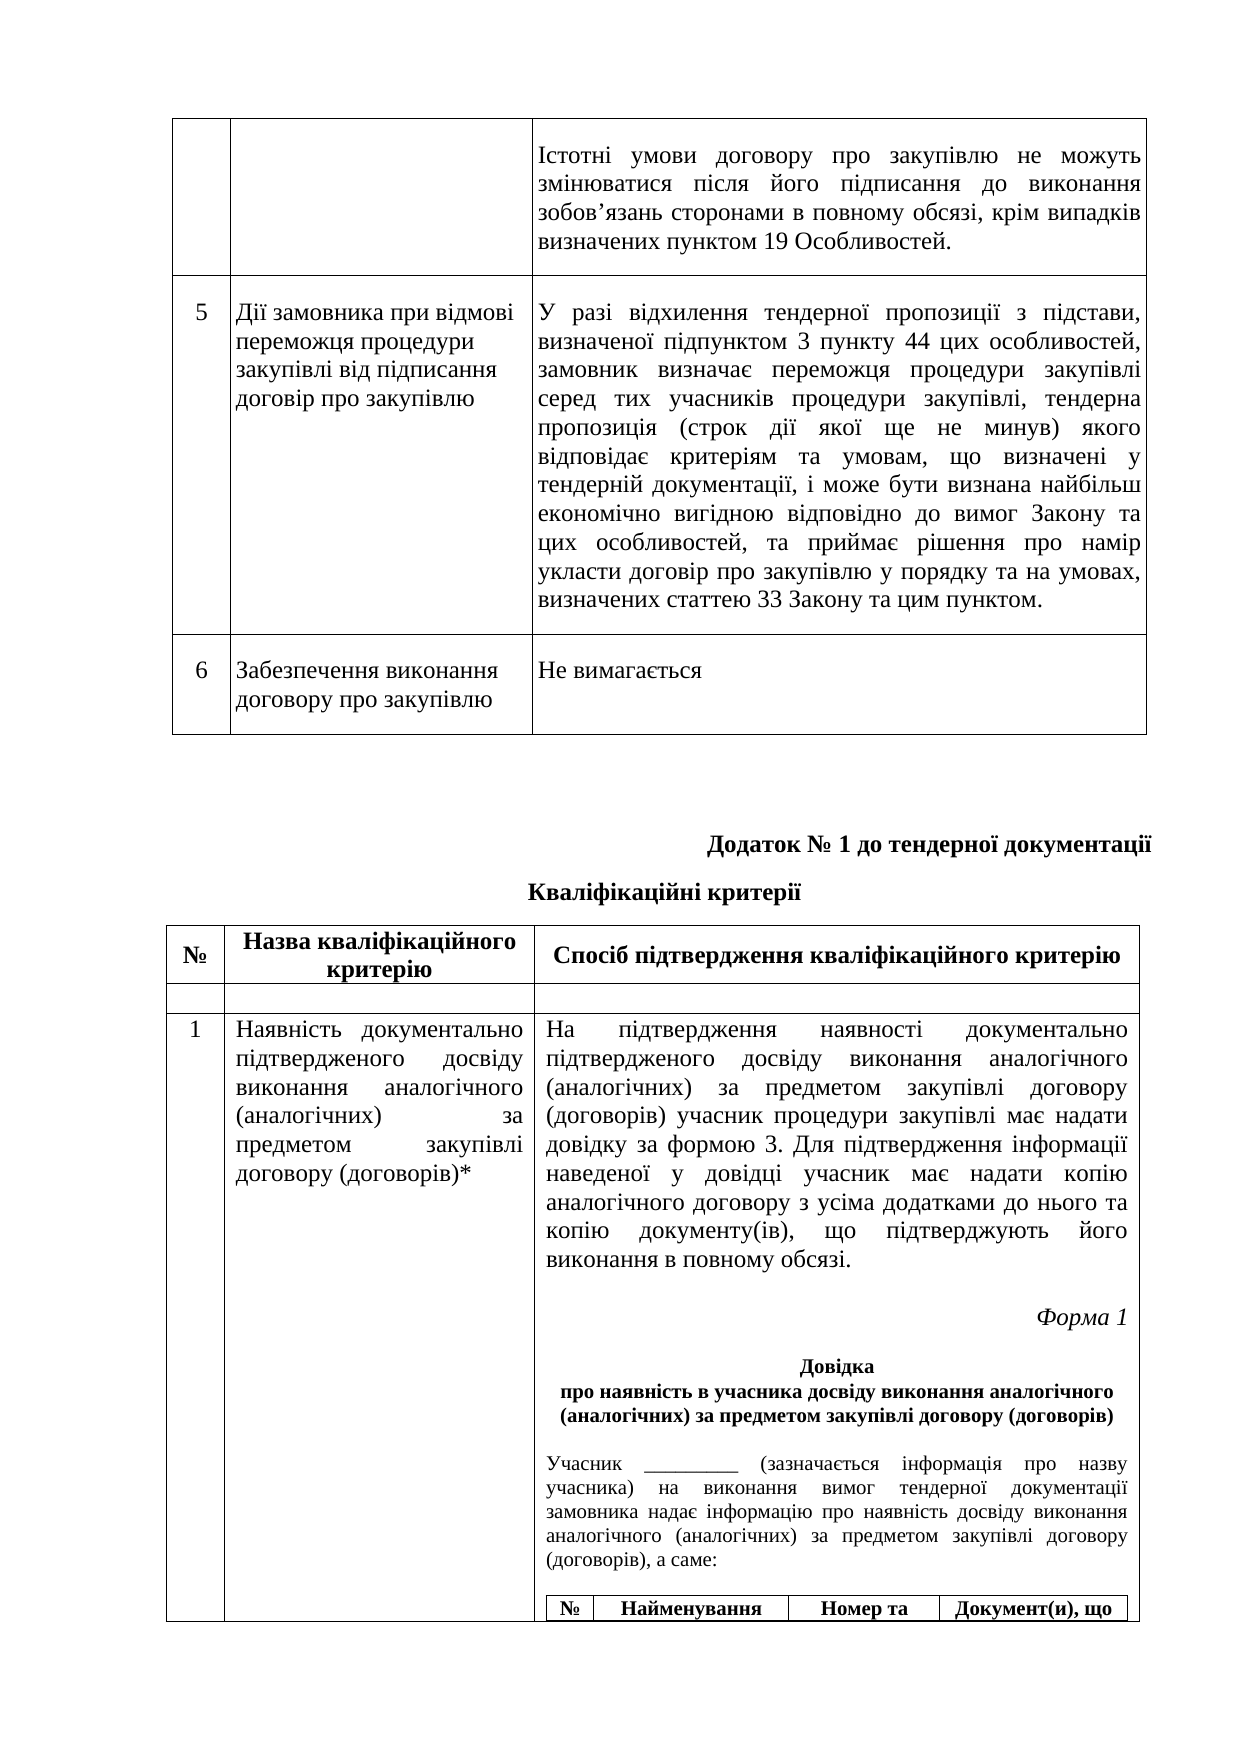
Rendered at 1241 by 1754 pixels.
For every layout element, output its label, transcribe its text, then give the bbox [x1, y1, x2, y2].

table_cell Не вимагається [533, 635, 1146, 734]
text Додаток № 1 до тендерної документації [177, 829, 1152, 858]
table_cell 5 [173, 276, 230, 634]
table_cell [535, 984, 1139, 1013]
table_cell [225, 984, 534, 1013]
text Кваліфікаційні критерії [177, 877, 1152, 906]
table_cell Дії замовника при відмові переможця процедури закупівлі від підписання договір про закупівлю [231, 276, 532, 634]
table_header Назва кваліфікаційного критерію [225, 926, 534, 983]
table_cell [231, 119, 532, 275]
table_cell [533, 119, 1146, 275]
table_header Спосіб підтвердження кваліфікаційного критерію [535, 926, 1139, 983]
table_cell 4 [173, 119, 230, 275]
table_header № [167, 926, 224, 983]
table_cell Забезпечення виконання договору про закупівлю [231, 635, 532, 734]
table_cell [225, 1014, 534, 1621]
table_cell 6 [173, 635, 230, 734]
table_cell [167, 984, 224, 1013]
table_cell 1 [167, 1014, 224, 1621]
table_cell У разі відхилення тендерної пропозиції з підстави, визначеної підпунктом 3 пункту 44 цих особливостей, замовник визначає переможця процедури закупівлі серед тих учасників процедури закупівлі, тендерна пропозиція (строк дії якої ще не минув) якого відповідає критеріям та умовам, що визначені у тендерній документації, і може бути визнана найбільш економічно вигідною відповідно до вимог Закону та цих особливостей, та приймає рішення про намір укласти договір про закупівлю у порядку та на умовах, визначених статтею 33 Закону та цим пунктом. [533, 276, 1146, 634]
